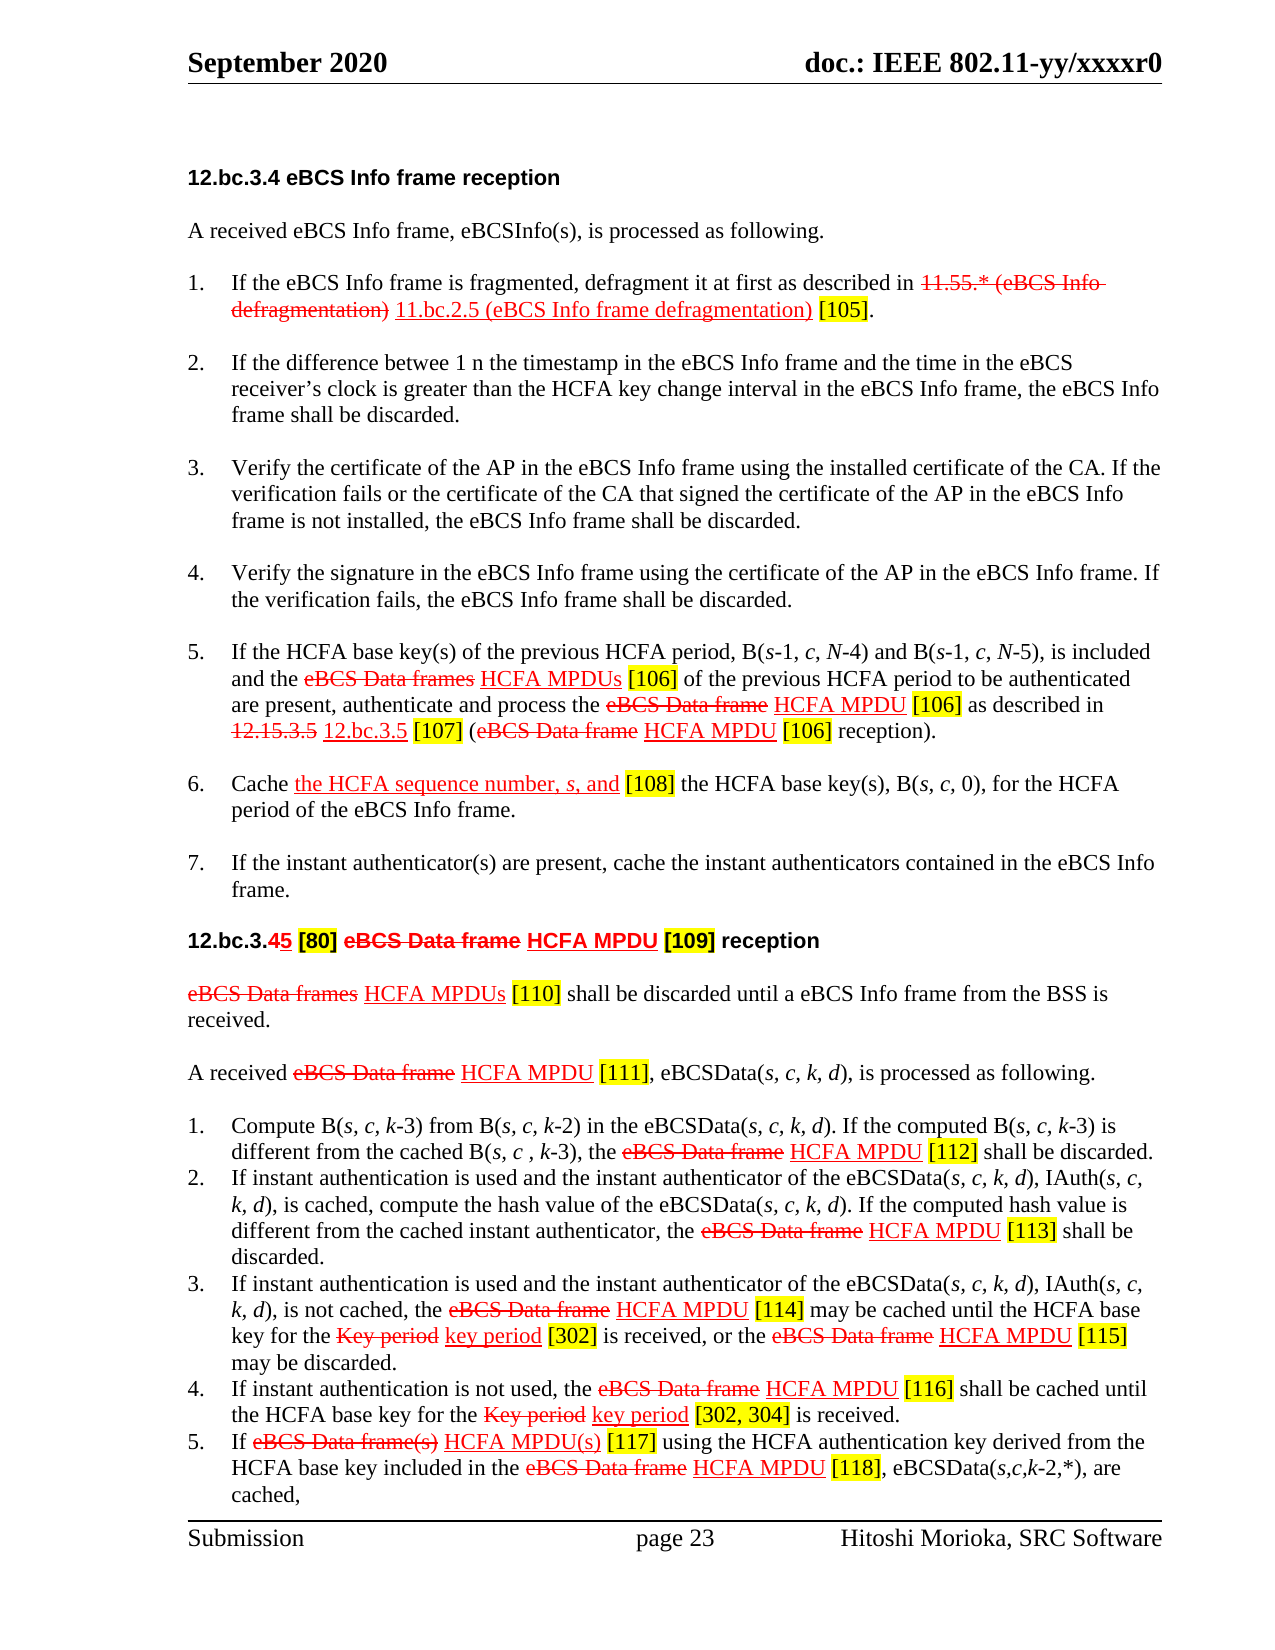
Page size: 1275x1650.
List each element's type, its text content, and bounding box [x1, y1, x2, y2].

text A received eBCS Data frame HCFA MPDU [111], eBCSData(s, c, k, d), is processed as following. [187, 1059, 599, 1085]
list Verify the certificate of the AP in the eBCS Info frame using the installed certificate of the CA. If the verification fails or the certificate of the CA that signed the certificate of the AP in the eBCS Info frame is not installed, the eBCS Info frame shall be discarded. [187, 454, 1162, 533]
text 12.bc.3.45 [80] eBCS Data frame HCFA MPDU [109] reception [715, 928, 1162, 953]
text 12.bc.3.4 eBCS Info frame reception [187, 165, 1162, 190]
list If eBCS Data frame(s) HCFA MPDU(s) [117] using the HCFA authentication key derived from the HCFA base key included in the eBCS Data frame HCFA MPDU [118], eBCSData(s,c,k-2,*), are cached, [187, 1428, 1162, 1507]
text A received eBCS Data frame HCFA MPDU [111], eBCSData(s, c, k, d), is processed as following. [649, 1059, 1162, 1085]
list Verify the signature in the eBCS Info frame using the certificate of the AP in the eBCS Info frame. If the verification fails, the eBCS Info frame shall be discarded. [187, 559, 1162, 612]
list If instant authentication is used and the instant authenticator of the eBCSData(s, c, k, d), IAuth(s, c, k, d), is not cached, the eBCS Data frame HCFA MPDU [114] may be cached until the HCFA base key for the Key period key period [302] is received, or the eBCS Data frame HCFA MPDU [115] may be discarded. [187, 1270, 1162, 1375]
text A received eBCS Info frame, eBCSInfo(s), is processed as following. [187, 217, 1162, 243]
list If the HCFA base key(s) of the previous HCFA period, B(s-1, c, N-4) and B(s-1, c, N-5), is included and the eBCS Data frames HCFA MPDUs [106] of the previous HCFA period to be authenticated are present, authenticate and process the eBCS Data frame HCFA MPDU [106] as described in 12.15.3.5 12.bc.3.5 [107] (eBCS Data frame HCFA MPDU [106] reception). [187, 638, 1162, 744]
list If the difference betwee 1 n the timestamp in the eBCS Info frame and the time in the eBCS receiver’s clock is greater than the HCFA key change interval in the eBCS Info frame, the eBCS Info frame shall be discarded. [187, 348, 1162, 428]
list Cache the HCFA sequence number, s, and [108] the HCFA base key(s), B(s, c, 0), for the HCFA period of the eBCS Info frame. [187, 770, 1162, 823]
text eBCS Data frames HCFA MPDUs [110] shall be discarded until a eBCS Info frame from the BSS is received. [187, 980, 1162, 1033]
list If the instant authenticator(s) are present, cache the instant authenticators contained in the eBCS Info frame. [187, 849, 1162, 902]
list If the eBCS Info frame is fragmented, defragment it at first as described in 11.55.* (eBCS Info defragmentation) 11.bc.2.5 (eBCS Info frame defragmentation) [105]. [187, 269, 1162, 322]
list If instant authentication is not used, the eBCS Data frame HCFA MPDU [116] shall be cached until the HCFA base key for the Key period key period [302, 304] is received. [187, 1375, 1162, 1428]
list Compute B(s, c, k-3) from B(s, c, k-2) in the eBCSData(s, c, k, d). If the computed B(s, c, k-3) is different from the cached B(s, c , k-3), the eBCS Data frame HCFA MPDU [112] shall be discarded. [187, 1112, 1162, 1164]
text 12.bc.3.45 [80] eBCS Data frame HCFA MPDU [109] reception [337, 928, 664, 953]
list If instant authentication is used and the instant authenticator of the eBCSData(s, c, k, d), IAuth(s, c, k, d), is cached, compute the hash value of the eBCSData(s, c, k, d). If the computed hash value is different from the cached instant authenticator, the eBCS Data frame HCFA MPDU [113] shall be discarded. [187, 1164, 1162, 1270]
